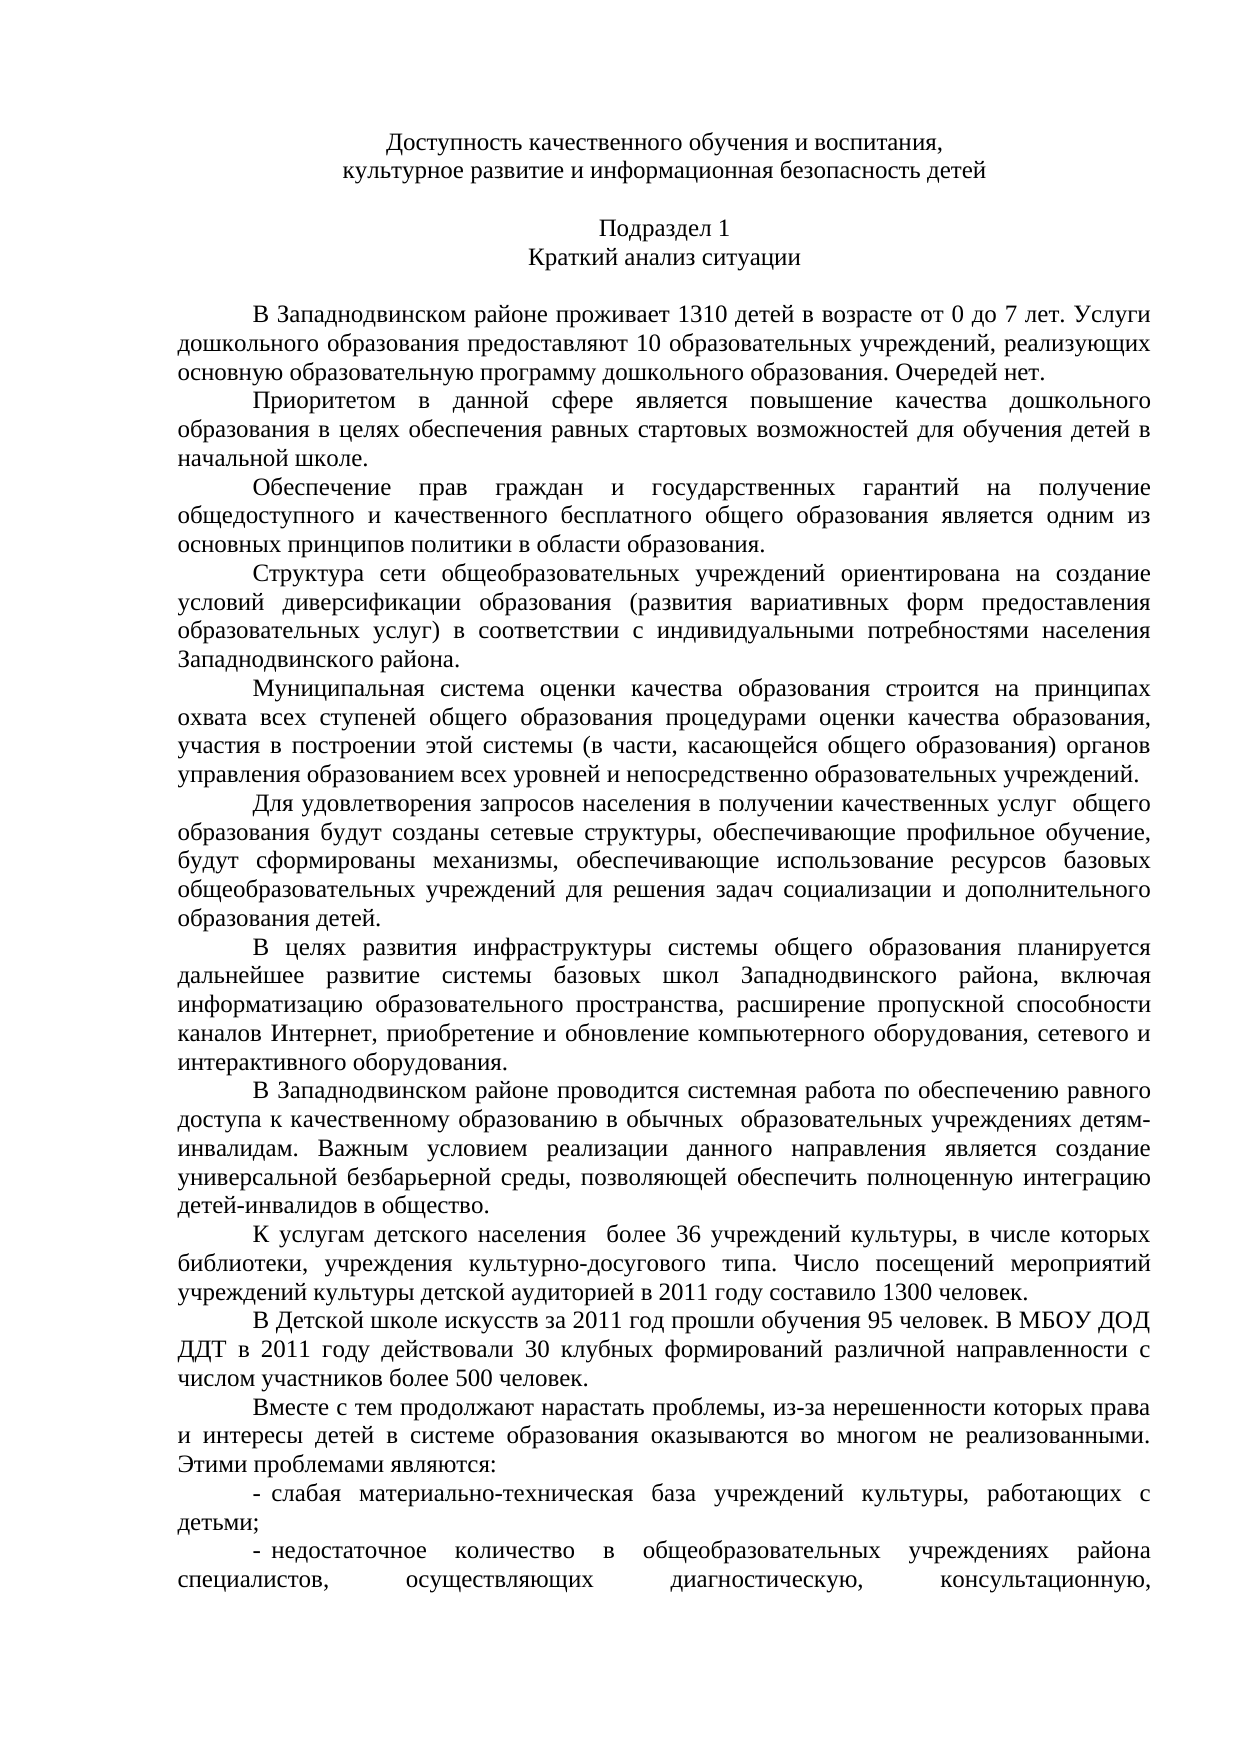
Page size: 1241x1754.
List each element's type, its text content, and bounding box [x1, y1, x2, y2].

text В Западнодвинском районе проживает 1310 детей в возрасте от 0 до 7 лет. Услуги дошкольного образования предоставляют 10 образовательных учреждений, реализующих основную образовательную программу дошкольного образования. Очередей нет. [177, 299, 1152, 385]
text Для удовлетворения запросов населения в получении качественных услуг общего образования будут созданы сетевые структуры, обеспечивающие профильное обучение, будут сформированы механизмы, обеспечивающие использование ресурсов базовых общеобразовательных учреждений для решения задач социализации и дополнительного образования детей. [177, 788, 1152, 932]
text Вместе с тем продолжают нарастать проблемы, из-за нерешенности которых права и интересы детей в системе образования оказываются во многом не реализованными. Этими проблемами являются: [177, 1392, 1152, 1478]
text Подраздел 1 [177, 213, 1152, 242]
text Обеспечение прав граждан и государственных гарантий на получение общедоступного и качественного бесплатного общего образования является одним из основных принципов политики в области образования. [177, 472, 1152, 558]
text Муниципальная система оценки качества образования строится на принципах охвата всех ступеней общего образования процедурами оценки качества образования, участия в построении этой системы (в части, касающейся общего образования) органов управления образованием всех уровней и непосредственно образовательных учреждений. [177, 673, 1152, 788]
text Краткий анализ ситуации [177, 242, 1152, 270]
text В Западнодвинском районе проводится системная работа по обеспечению равного доступа к качественному образованию в обычных образовательных учреждениях детям-инвалидам. Важным условием реализации данного направления является создание универсальной безбарьерной среды, позволяющей обеспечить полноценную интеграцию детей-инвалидов в общество. [177, 1075, 1152, 1219]
text Доступность качественного обучения и воспитания, культурное развитие и информационная безопасность детей [177, 127, 1152, 184]
list К услугам детского населения более 36 учреждений культуры, в числе которых библиотеки, учреждения культурно-досугового типа. Число посещений мероприятий учреждений культуры детской аудиторией в 2011 году составило 1300 человек. [177, 1219, 1152, 1305]
text - слабая материально-техническая база учреждений культуры, работающих с детьми; [177, 1478, 1152, 1535]
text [177, 1535, 1152, 1593]
text В Детской школе искусств за 2011 год прошли обучения 95 человек. В МБОУ ДОД ДДТ в 2011 году действовали 30 клубных формирований различной направленности с числом участников более 500 человек. [177, 1305, 1152, 1392]
text Приоритетом в данной сфере является повышение качества дошкольного образования в целях обеспечения равных стартовых возможностей для обучения детей в начальной школе. [177, 385, 1152, 472]
text В целях развития инфраструктуры системы общего образования планируется дальнейшее развитие системы базовых школ Западнодвинского района, включая информатизацию образовательного пространства, расширение пропускной способности каналов Интернет, приобретение и обновление компьютерного оборудования, сетевого и интерактивного оборудования. [177, 932, 1152, 1075]
text Структура сети общеобразовательных учреждений ориентирована на создание условий диверсификации образования (развития вариативных форм предоставления образовательных услуг) в соответствии с индивидуальными потребностями населения Западнодвинского района. [177, 558, 1152, 673]
